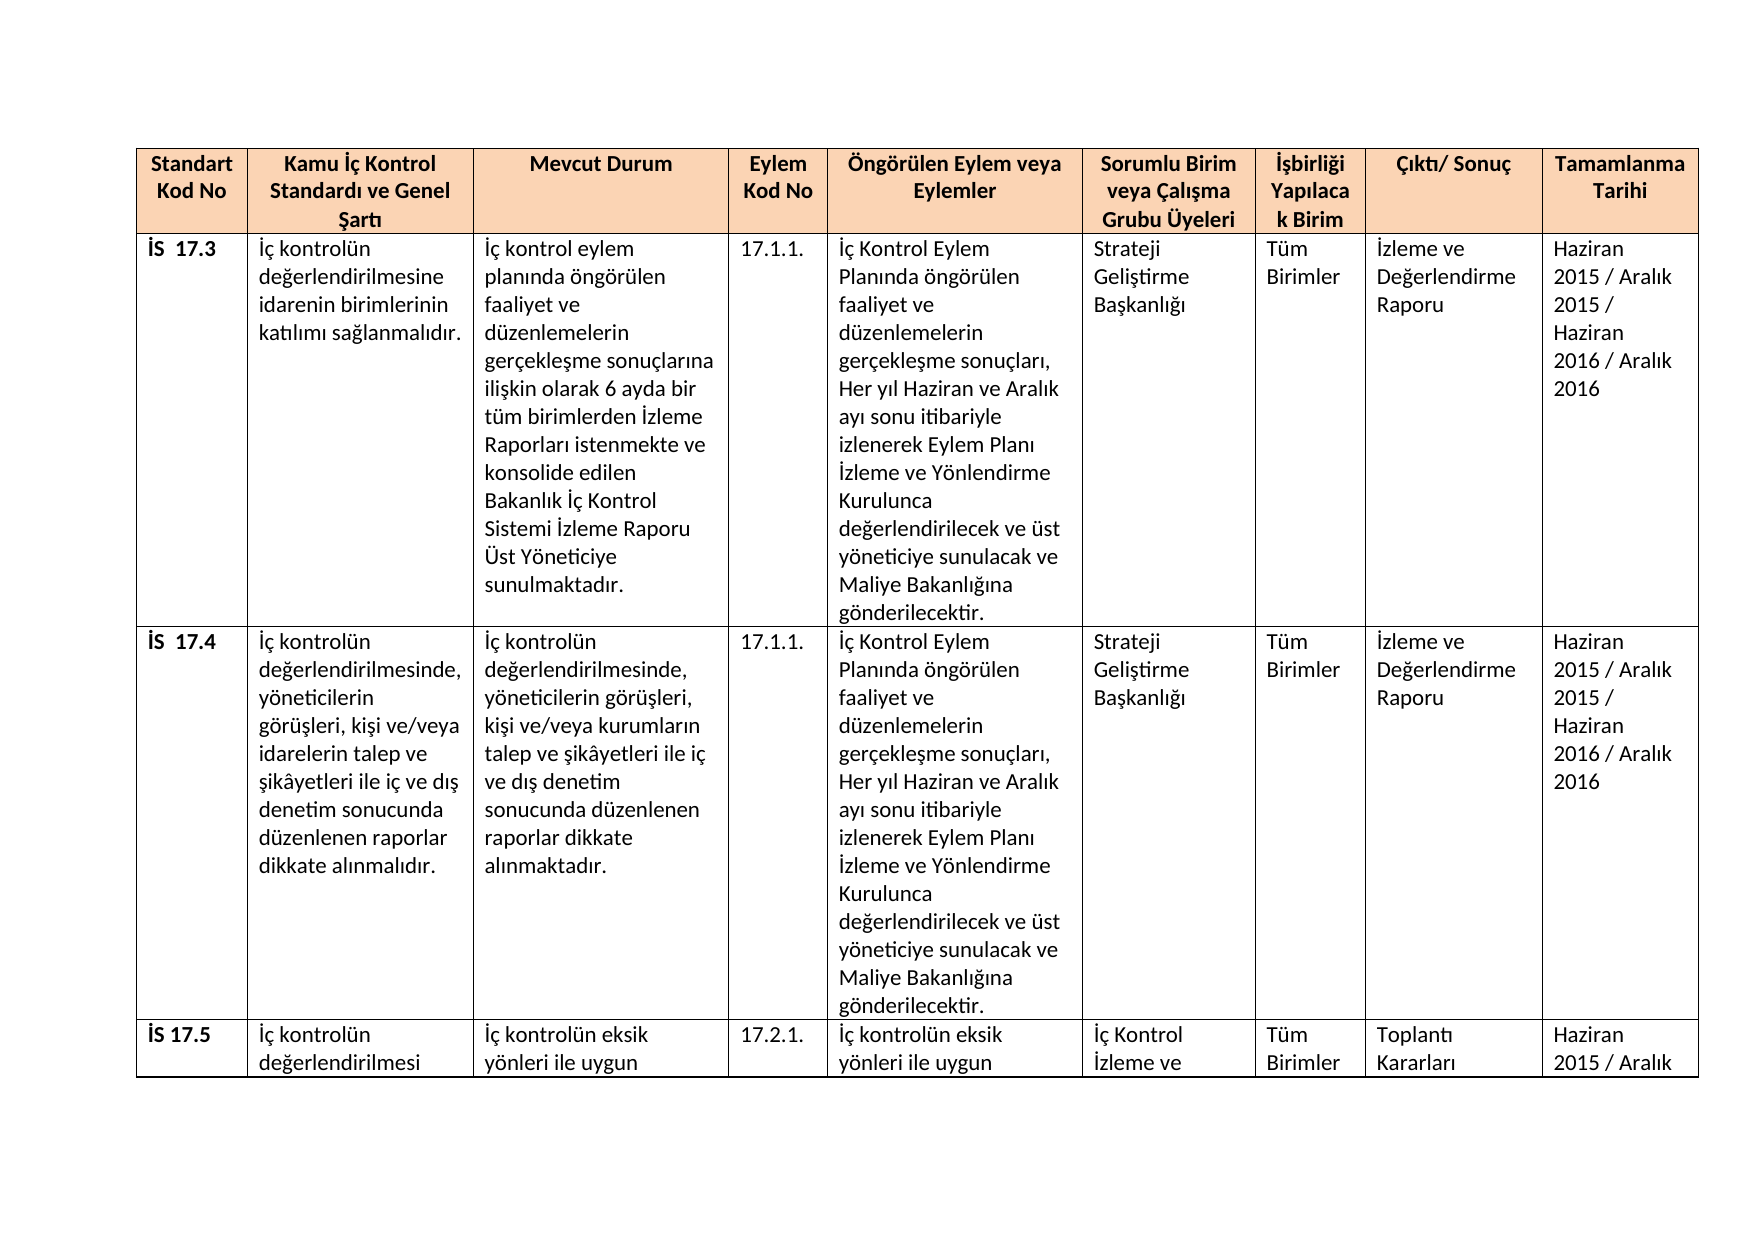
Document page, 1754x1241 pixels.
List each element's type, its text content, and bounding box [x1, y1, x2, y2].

table_cell İç Kontrol Eylem Planında öngörülen faaliyet ve düzenlemelerin gerçekleşme sonuçları, Her yıl Haziran ve Aralık ayı sonu itibariyle izlenerek Eylem Planı İzleme ve Yönlendirme Kurulunca değerlendirilecek ve üst yöneticiye sunulacak ve Maliye Bakanlığına gönderilecektir. [828, 627, 1082, 1019]
table_cell Tüm Birimler [1256, 627, 1365, 1019]
table_cell Öngörülen Eylem veya Eylemler [828, 149, 1082, 233]
table_cell Tamamlanma Tarihi [1543, 149, 1698, 233]
table_cell Çıktı/ Sonuç [1366, 149, 1542, 233]
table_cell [828, 1020, 1082, 1076]
table_cell İS 17.5 [137, 1020, 247, 1076]
table_cell Sorumlu Birim veya Çalışma Grubu Üyeleri [1083, 149, 1255, 233]
table_cell İşbirliği Yapılacak Birim [1256, 149, 1365, 233]
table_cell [474, 1020, 728, 1076]
table_cell Standart Kod No [137, 149, 247, 233]
table_cell Tüm Birimler [1256, 234, 1365, 626]
table_cell Strateji Geliştirme Başkanlığı [1083, 234, 1255, 626]
table_cell İzleme ve Değerlendirme Raporu [1366, 627, 1542, 1019]
table_cell Kamu İç Kontrol Standardı ve Genel Şartı [248, 149, 473, 233]
table_cell İç kontrol eylem planında öngörülen faaliyet ve düzenlemelerin gerçekleşme sonuçlarına ilişkin olarak 6 ayda bir tüm birimlerden İzleme Raporları istenmekte ve konsolide edilen Bakanlık İç Kontrol Sistemi İzleme Raporu Üst Yöneticiye sunulmaktadır. [474, 234, 728, 626]
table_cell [248, 1020, 473, 1076]
table_cell İç Kontrol Eylem Planında öngörülen faaliyet ve düzenlemelerin gerçekleşme sonuçları, Her yıl Haziran ve Aralık ayı sonu itibariyle izlenerek Eylem Planı İzleme ve Yönlendirme Kurulunca değerlendirilecek ve üst yöneticiye sunulacak ve Maliye Bakanlığına gönderilecektir. [828, 234, 1082, 626]
table_cell 17.1.1. [729, 234, 827, 626]
table_cell Strateji Geliştirme Başkanlığı [1083, 627, 1255, 1019]
table_cell Eylem Kod No [729, 149, 827, 233]
table_cell 17.1.1. [729, 627, 827, 1019]
table_cell 17.2.1. [729, 1020, 827, 1076]
table_cell İS 17.3 [137, 234, 247, 626]
table_cell İç kontrolün değerlendirilmesinde, yöneticilerin görüşleri, kişi ve/veya kurumların talep ve şikâyetleri ile iç ve dış denetim sonucunda düzenlenen raporlar dikkate alınmaktadır. [474, 627, 728, 1019]
table_cell İç kontrolün değerlendirilmesine idarenin birimlerinin katılımı sağlanmalıdır. [248, 234, 473, 626]
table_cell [1083, 1020, 1255, 1076]
table_cell Toplantı Kararları [1366, 1020, 1542, 1076]
table_cell Haziran 2015 / Aralık 2015 / Haziran 2016 / Aralık 2016 [1543, 234, 1698, 626]
table_cell Mevcut Durum [474, 149, 728, 233]
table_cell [1543, 1020, 1698, 1076]
table_cell İç kontrolün değerlendirilmesinde, yöneticilerin görüşleri, kişi ve/veya idarelerin talep ve şikâyetleri ile iç ve dış denetim sonucunda düzenlenen raporlar dikkate alınmalıdır. [248, 627, 473, 1019]
table_cell İS 17.4 [137, 627, 247, 1019]
table_cell İzleme ve Değerlendirme Raporu [1366, 234, 1542, 626]
table_cell Haziran 2015 / Aralık 2015 / Haziran 2016 / Aralık 2016 [1543, 627, 1698, 1019]
table_cell Tüm Birimler [1256, 1020, 1365, 1076]
